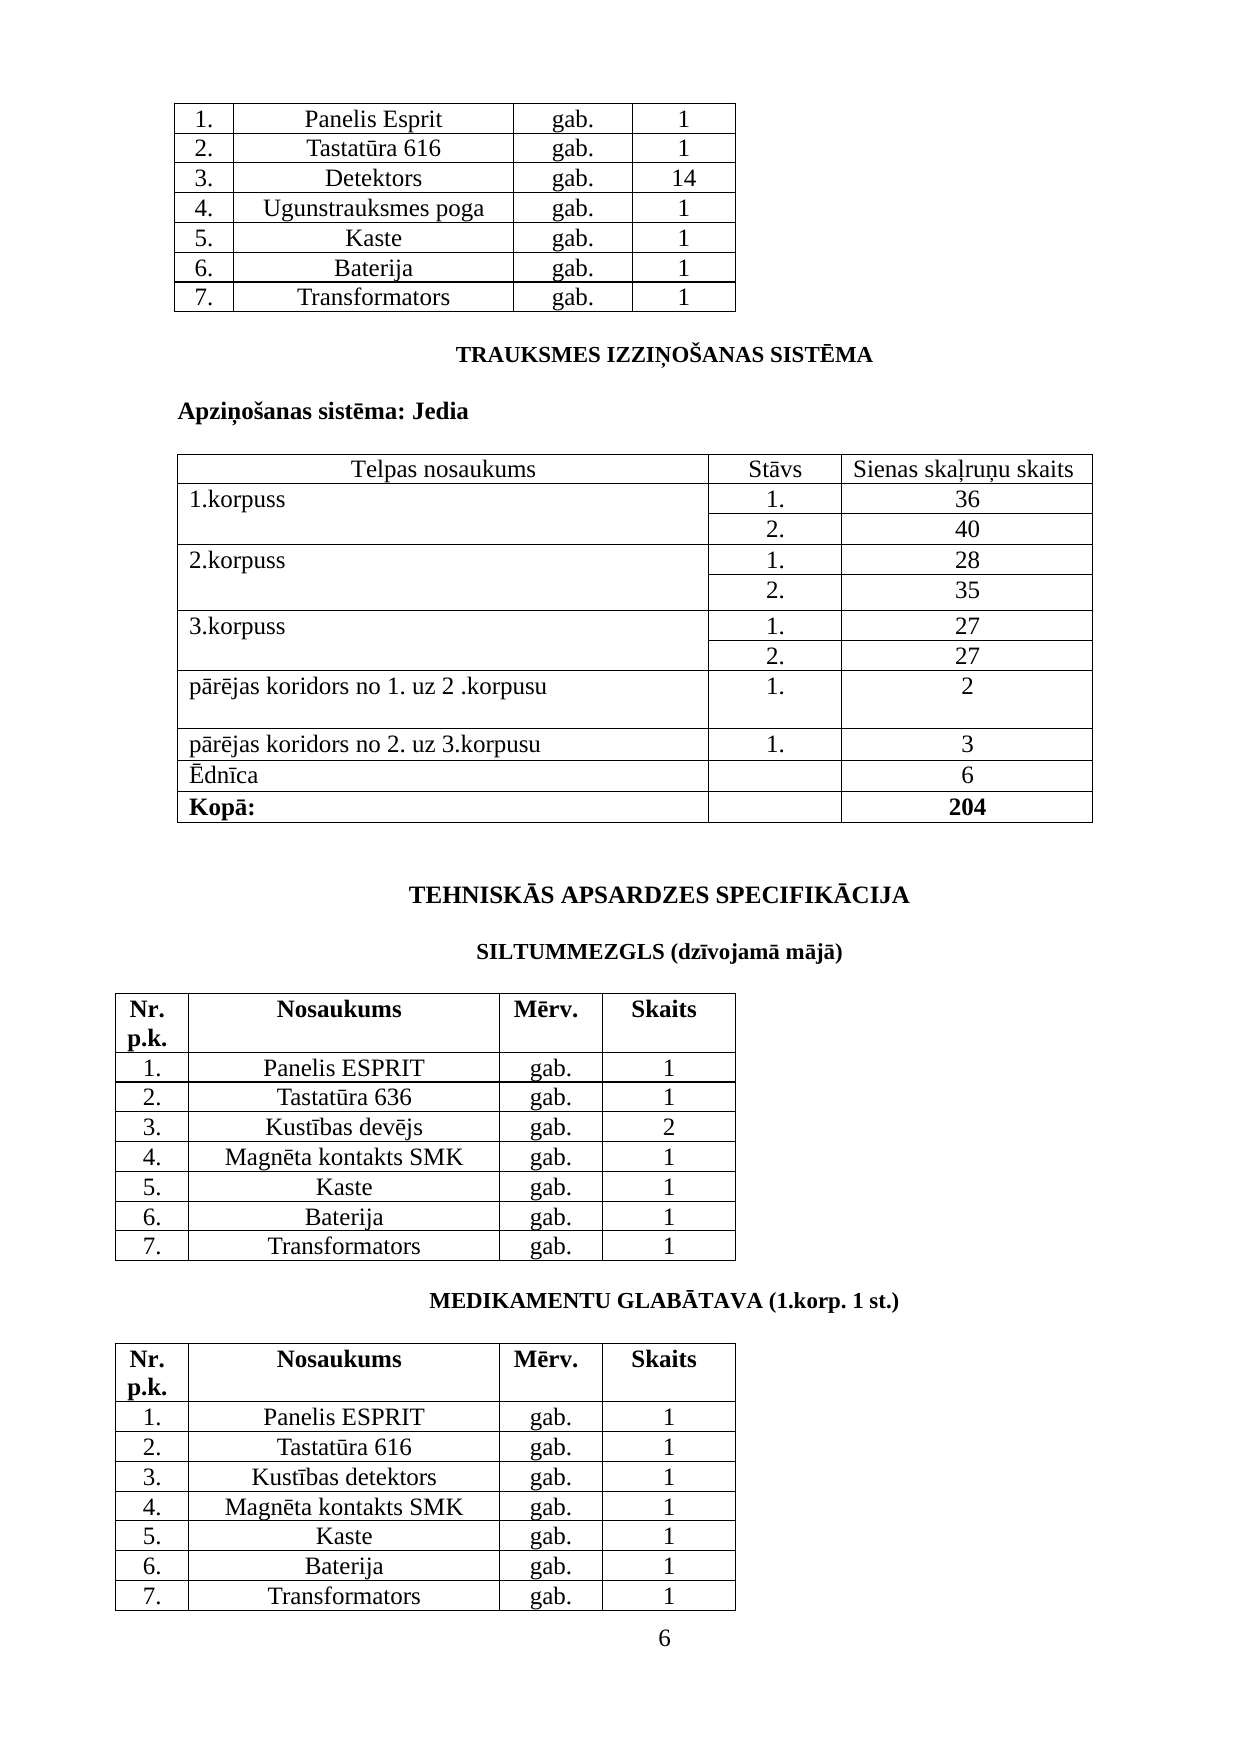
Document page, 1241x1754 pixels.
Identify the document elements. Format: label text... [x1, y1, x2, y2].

table_header Sienas skaļruņu skaits [842, 455, 1092, 483]
table_cell 1 [603, 1432, 735, 1461]
table_cell 3. [116, 1462, 188, 1491]
table_cell 1 [633, 193, 735, 222]
table_cell 1 [633, 283, 735, 311]
table_cell Kustības detektors [189, 1462, 499, 1491]
table_cell Kustības devējs [189, 1112, 499, 1141]
table_cell gab. [500, 1492, 602, 1520]
table_cell 1. [709, 671, 841, 728]
table_cell Panelis ESPRIT [189, 1402, 499, 1431]
table_cell gab. [514, 253, 632, 281]
table_cell Baterija [189, 1551, 499, 1580]
table_header Nr. p.k. [116, 994, 188, 1052]
table_cell 2. [709, 514, 841, 544]
text SILTUMMEZGLS (dzīvojamā mājā) [177, 938, 1142, 964]
table_cell 204 [842, 792, 1092, 822]
table_header Mērv. [500, 994, 602, 1052]
text TRAUKSMES IZZIŅOŠANAS SISTĒMA [177, 341, 1152, 367]
table_header Skaits [603, 1344, 735, 1401]
table_cell 4. [116, 1142, 188, 1171]
table_cell 2. [116, 1083, 188, 1111]
table_cell gab. [500, 1083, 602, 1111]
table_cell 1 [603, 1581, 735, 1610]
table_cell gab. [514, 134, 632, 162]
table_cell 40 [842, 514, 1092, 544]
table_cell 5. [175, 223, 233, 252]
table_cell gab. [514, 104, 632, 132]
table_cell 1 [633, 223, 735, 252]
table_cell 1 [603, 1202, 735, 1230]
table_cell Baterija [234, 253, 513, 281]
table_cell 14 [633, 163, 735, 192]
table_cell 2 [842, 671, 1092, 728]
table_cell Transformators [189, 1581, 499, 1610]
table_cell gab. [500, 1432, 602, 1461]
table_cell 2. [709, 575, 841, 610]
table_cell 27 [842, 611, 1092, 640]
table_cell 6. [116, 1551, 188, 1580]
table_cell gab. [500, 1402, 602, 1431]
table_cell 1 [633, 104, 735, 132]
table_cell 1. [709, 545, 841, 574]
table_cell Magnēta kontakts SMK [189, 1492, 499, 1520]
table_cell Transformators [234, 283, 513, 311]
table_cell 5. [116, 1172, 188, 1201]
table_header Skaits [603, 994, 735, 1052]
table_header Telpas nosaukums [178, 455, 708, 483]
table_cell 3. [175, 163, 233, 192]
table_cell Tastatūra 616 [234, 134, 513, 162]
table_cell 6. [175, 253, 233, 281]
table_cell 1. [175, 104, 233, 132]
table_cell gab. [500, 1172, 602, 1201]
table_cell Panelis ESPRIT [189, 1053, 499, 1081]
table_cell 1. [709, 729, 841, 759]
table_cell Detektors [234, 163, 513, 192]
table_cell Tastatūra 616 [189, 1432, 499, 1461]
table_cell 7. [116, 1581, 188, 1610]
table_cell Magnēta kontakts SMK [189, 1142, 499, 1171]
table_cell 1. [116, 1053, 188, 1081]
table_cell Kaste [234, 223, 513, 252]
table_cell gab. [500, 1112, 602, 1141]
table_cell 2. [175, 134, 233, 162]
table_cell gab. [500, 1142, 602, 1171]
table_cell 36 [842, 484, 1092, 513]
table_header Mērv. [500, 1344, 602, 1401]
table_cell Kaste [189, 1172, 499, 1201]
table_cell 5. [116, 1521, 188, 1550]
table_cell 27 [842, 641, 1092, 670]
table_cell 1 [603, 1083, 735, 1111]
table_cell 2 [603, 1112, 735, 1141]
table_cell Panelis Esprit [234, 104, 513, 132]
table_header Stāvs [709, 455, 841, 483]
table_cell pārējas koridors no 2. uz 3.korpusu [178, 729, 708, 759]
table_header Nr. p.k. [116, 1344, 188, 1401]
table_cell 2. [709, 641, 841, 670]
table_cell 1 [603, 1521, 735, 1550]
table_cell 1.korpuss [178, 484, 708, 544]
table_cell gab. [514, 193, 632, 222]
table_cell 6. [116, 1202, 188, 1230]
text TEHNISKĀS APSARDZES SPECIFIKĀCIJA [177, 881, 1142, 909]
table_cell 3 [842, 729, 1092, 759]
table_cell 1 [603, 1053, 735, 1081]
table_cell 28 [842, 545, 1092, 574]
table_cell 1 [603, 1231, 735, 1260]
table_cell 1 [603, 1142, 735, 1171]
table_cell pārējas koridors no 1. uz 2 .korpusu [178, 671, 708, 728]
table_cell gab. [500, 1053, 602, 1081]
table_cell 1 [603, 1462, 735, 1491]
table_cell 1. [709, 484, 841, 513]
table_cell 3. [116, 1112, 188, 1141]
table_cell Kopā: [178, 792, 708, 822]
table_cell 1 [603, 1492, 735, 1520]
text MEDIKAMENTU GLABĀTAVA (1.korp. 1 st.) [177, 1288, 1152, 1314]
table_cell 1 [633, 134, 735, 162]
table_cell 3.korpuss [178, 611, 708, 670]
text Apziņošanas sistēma: Jedia [177, 396, 1152, 425]
table_cell 1 [633, 253, 735, 281]
table_cell 35 [842, 575, 1092, 610]
table_cell Transformators [189, 1231, 499, 1260]
table_cell gab. [500, 1462, 602, 1491]
table_cell 7. [116, 1231, 188, 1260]
table_cell 6 [842, 761, 1092, 791]
table_cell gab. [514, 223, 632, 252]
table_cell Baterija [189, 1202, 499, 1230]
table_cell 2.korpuss [178, 545, 708, 610]
table_cell 2. [116, 1432, 188, 1461]
table_header Nosaukums [189, 994, 499, 1052]
table_cell 1 [603, 1402, 735, 1431]
table_cell Kaste [189, 1521, 499, 1550]
table_cell [709, 761, 841, 791]
table_cell gab. [500, 1231, 602, 1260]
table_cell Tastatūra 636 [189, 1083, 499, 1111]
table_header Nosaukums [189, 1344, 499, 1401]
table_cell gab. [514, 163, 632, 192]
table_cell gab. [500, 1581, 602, 1610]
table_cell 4. [116, 1492, 188, 1520]
table_cell gab. [500, 1202, 602, 1230]
table_cell 1. [709, 611, 841, 640]
table_cell gab. [500, 1521, 602, 1550]
table_cell Ēdnīca [178, 761, 708, 791]
table_cell [709, 792, 841, 822]
table_cell 1 [603, 1551, 735, 1580]
table_cell gab. [514, 283, 632, 311]
table_cell Ugunstrauksmes poga [234, 193, 513, 222]
table_cell 7. [175, 283, 233, 311]
table_cell 4. [175, 193, 233, 222]
table_cell 1 [603, 1172, 735, 1201]
table_cell 1. [116, 1402, 188, 1431]
table_cell gab. [500, 1551, 602, 1580]
